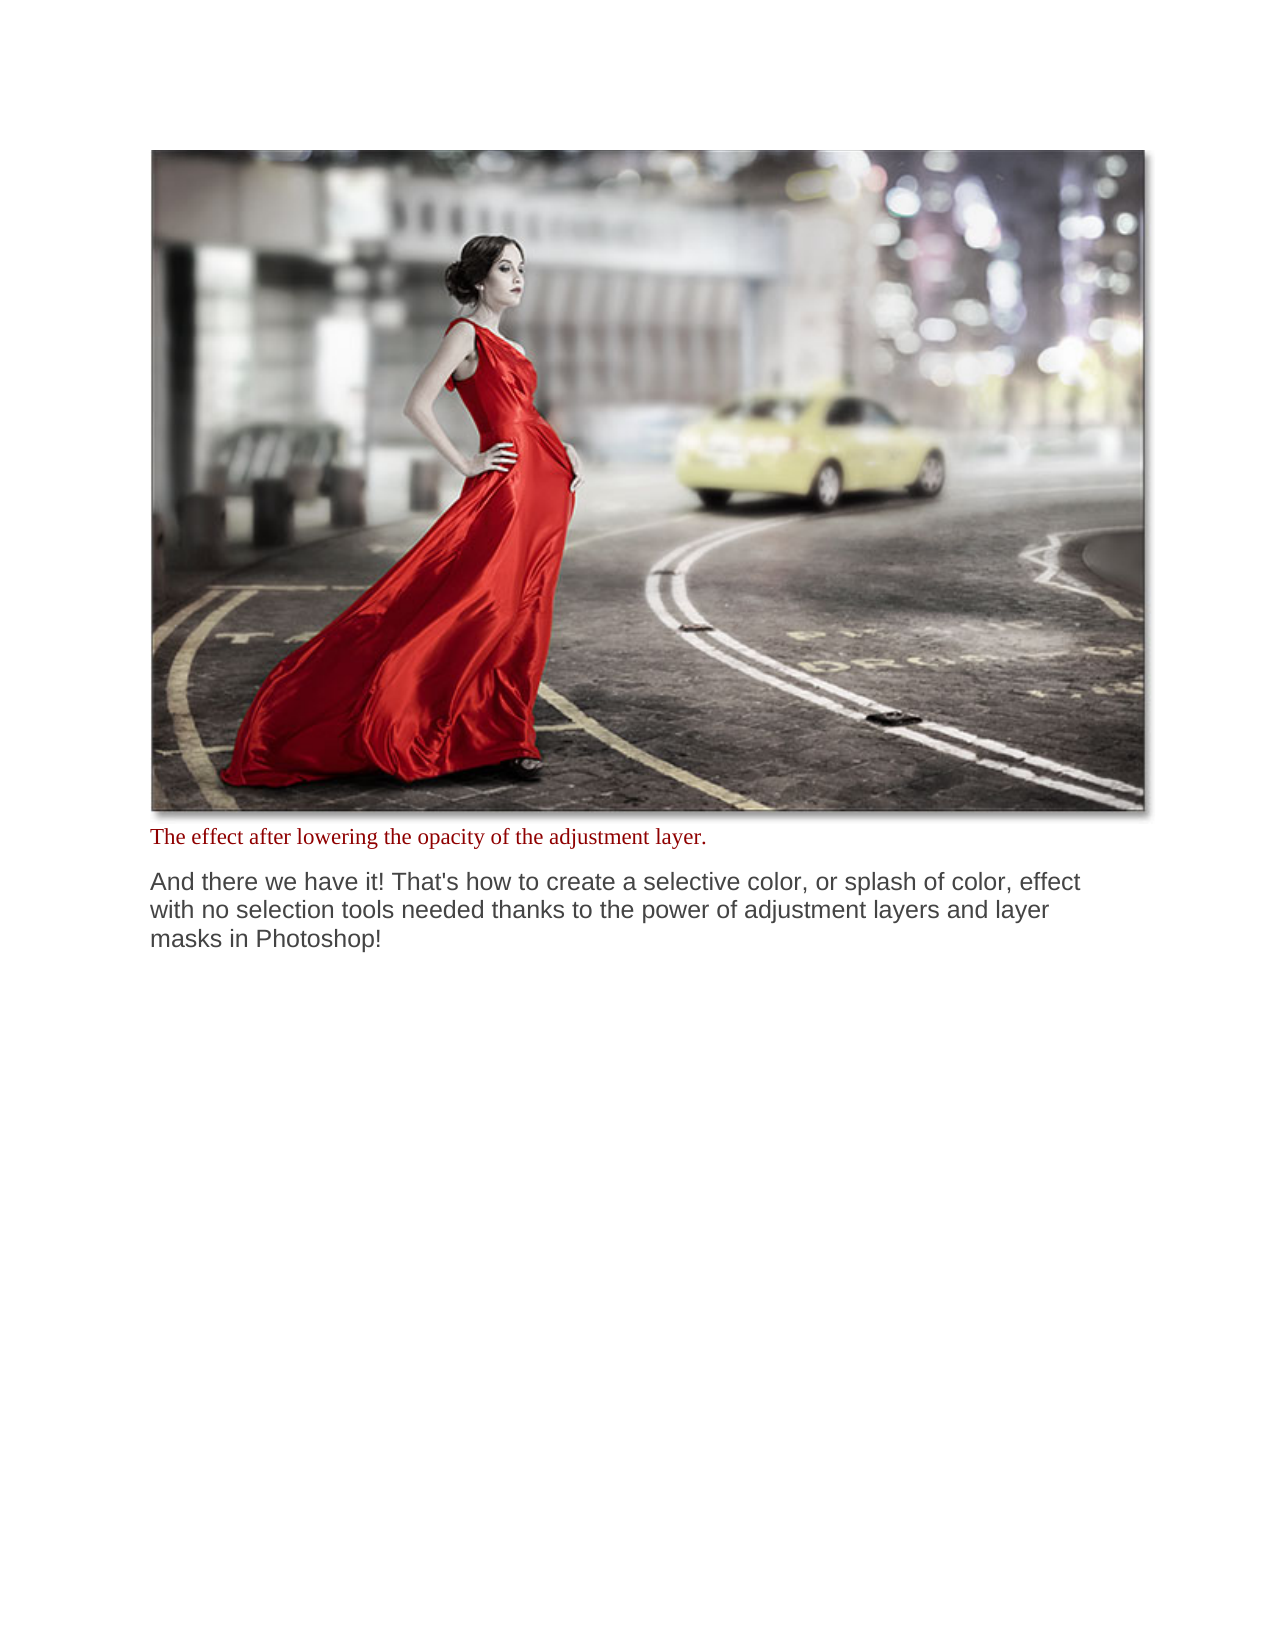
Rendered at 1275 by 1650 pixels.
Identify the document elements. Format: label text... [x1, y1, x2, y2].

text The effect after lowering the opacity of the adjustment layer. [150, 824, 1125, 850]
text And there we have it! That's how to create a selective color, or splash of color, effect with no selection tools needed thanks to the power of adjustment layers and layer masks in Photoshop! [150, 866, 1125, 953]
picture [150, 150, 1156, 824]
